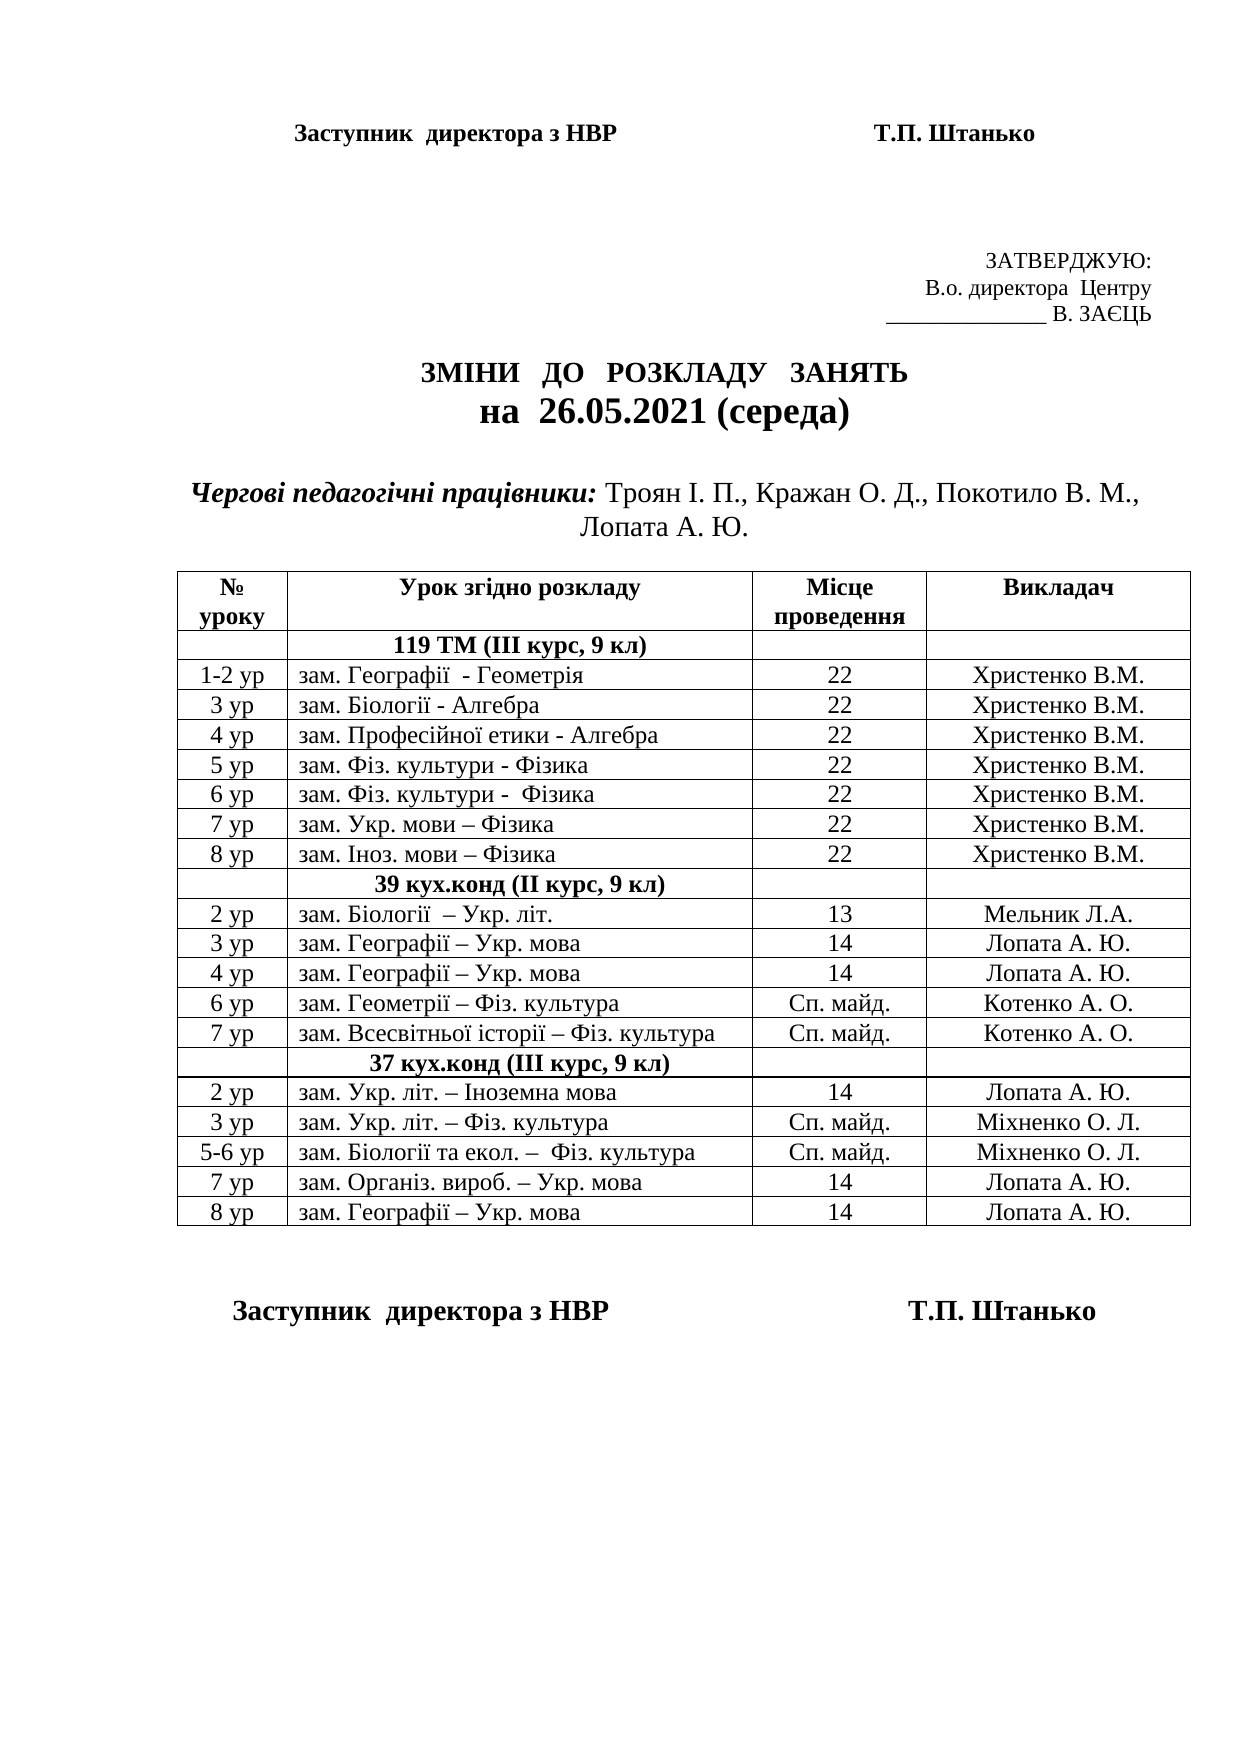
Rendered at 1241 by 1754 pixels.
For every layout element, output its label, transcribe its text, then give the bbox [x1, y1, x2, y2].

table_cell зам. Іноз. мови – Фізика [288, 839, 752, 868]
table_cell Христенко В.М. [927, 780, 1190, 808]
table_cell 3 ур [178, 690, 287, 719]
table_cell Христенко В.М. [927, 809, 1190, 838]
table_cell 2 ур [178, 1078, 287, 1106]
table_cell 8 ур [178, 839, 287, 868]
table_cell 22 [753, 839, 926, 868]
table_cell Сп. майд. [753, 1107, 926, 1136]
text В.о. директора Центру [177, 274, 1152, 300]
text ЗМІНИ ДО РОЗКЛАДУ ЗАНЯТЬ [177, 355, 1152, 389]
table_cell зам. Всесвітньої історії – Фіз. культура [288, 1018, 752, 1047]
table_cell 7 ур [178, 1018, 287, 1047]
table_cell Сп. майд. [753, 1137, 926, 1166]
table_cell 39 кух.конд (ІІ курс, 9 кл) [288, 869, 752, 898]
table_cell зам. Географії – Укр. мова [288, 958, 752, 987]
table_cell Христенко В.М. [927, 660, 1190, 689]
table_cell 6 ур [178, 780, 287, 808]
table_cell зам. Географії – Укр. мова [288, 929, 752, 957]
table_cell зам. Біології - Алгебра [288, 690, 752, 719]
table_cell зам. Біології – Укр. літ. [288, 899, 752, 927]
table_cell 119 ТМ (ІІІ курс, 9 кл) [288, 631, 752, 659]
table_cell [178, 1048, 287, 1076]
table_cell [753, 869, 926, 898]
table_cell 4 ур [178, 958, 287, 987]
table_cell Сп. майд. [753, 1018, 926, 1047]
table_cell Сп. майд. [753, 988, 926, 1017]
table_cell [927, 1048, 1190, 1076]
table_cell Лопата А. Ю. [927, 1078, 1190, 1106]
text Чергові педагогічні працівники: Троян І. П., Кражан О. Д., Покотило В. М., Лопата А. Ю. [177, 475, 1152, 542]
table_cell Лопата А. Ю. [927, 1197, 1190, 1225]
table_cell зам. Фіз. культури - Фізика [288, 750, 752, 778]
table_cell зам. Укр. мови – Фізика [288, 809, 752, 838]
table_cell Мельник Л.А. [927, 899, 1190, 927]
table_cell 22 [753, 780, 926, 808]
table_header Місце проведення [753, 572, 926, 629]
table_cell зам. Фіз. культури - Фізика [288, 780, 752, 808]
table_cell Котенко А. О. [927, 988, 1190, 1017]
table_cell 22 [753, 690, 926, 719]
table_cell зам. Географії – Укр. мова [288, 1197, 752, 1225]
table_cell [753, 1048, 926, 1076]
table_cell 6 ур [178, 988, 287, 1017]
table_cell 3 ур [178, 1107, 287, 1136]
table_cell зам. Географії - Геометрія [288, 660, 752, 689]
table_cell [178, 869, 287, 898]
table_cell [927, 631, 1190, 659]
table_cell 14 [753, 1197, 926, 1225]
table_cell зам. Геометрії – Фіз. культура [288, 988, 752, 1017]
table_cell 5 ур [178, 750, 287, 778]
table_cell [927, 869, 1190, 898]
table_cell Лопата А. Ю. [927, 929, 1190, 957]
table_cell 14 [753, 958, 926, 987]
table_cell зам. Укр. літ. – Іноземна мова [288, 1078, 752, 1106]
table_cell 5-6 ур [178, 1137, 287, 1166]
table_cell Христенко В.М. [927, 750, 1190, 778]
table_cell Міхненко О. Л. [927, 1137, 1190, 1166]
table_cell 1-2 ур [178, 660, 287, 689]
text Заступник директора з НВР Т.П. Штанько [177, 118, 1152, 147]
table_cell 7 ур [178, 1167, 287, 1196]
table_cell 37 кух.конд (ІІІ курс, 9 кл) [288, 1048, 752, 1076]
table_cell 14 [753, 1078, 926, 1106]
table_cell Котенко А. О. [927, 1018, 1190, 1047]
table_cell Христенко В.М. [927, 839, 1190, 868]
table_cell 8 ур [178, 1197, 287, 1225]
table_cell 7 ур [178, 809, 287, 838]
table_cell 2 ур [178, 899, 287, 927]
table_cell Христенко В.М. [927, 690, 1190, 719]
table_cell 22 [753, 720, 926, 749]
table_cell 22 [753, 660, 926, 689]
table_cell Міхненко О. Л. [927, 1107, 1190, 1136]
table_cell 4 ур [178, 720, 287, 749]
table_cell Христенко В.М. [927, 720, 1190, 749]
text ЗАТВЕРДЖУЮ: [177, 247, 1152, 274]
table_header Урок згідно розкладу [288, 572, 752, 629]
text на 26.05.2021 (середа) [177, 389, 1152, 432]
table_cell 22 [753, 750, 926, 778]
table_cell зам. Укр. літ. – Фіз. культура [288, 1107, 752, 1136]
table_cell зам. Біології та екол. – Фіз. культура [288, 1137, 752, 1166]
table_cell [178, 631, 287, 659]
text Заступник директора з НВР Т.П. Штанько [177, 1293, 1152, 1327]
text ______________ В. ЗАЄЦЬ [177, 300, 1152, 327]
table_cell зам. Професійної етики - Алгебра [288, 720, 752, 749]
table_cell Лопата А. Ю. [927, 958, 1190, 987]
table_header № уроку [178, 572, 287, 629]
table_cell 13 [753, 899, 926, 927]
table_cell [753, 631, 926, 659]
table_cell Лопата А. Ю. [927, 1167, 1190, 1196]
table_cell 14 [753, 929, 926, 957]
table_cell 3 ур [178, 929, 287, 957]
table_cell зам. Організ. вироб. – Укр. мова [288, 1167, 752, 1196]
table_cell 22 [753, 809, 926, 838]
table_cell 14 [753, 1167, 926, 1196]
table_header Викладач [927, 572, 1190, 629]
